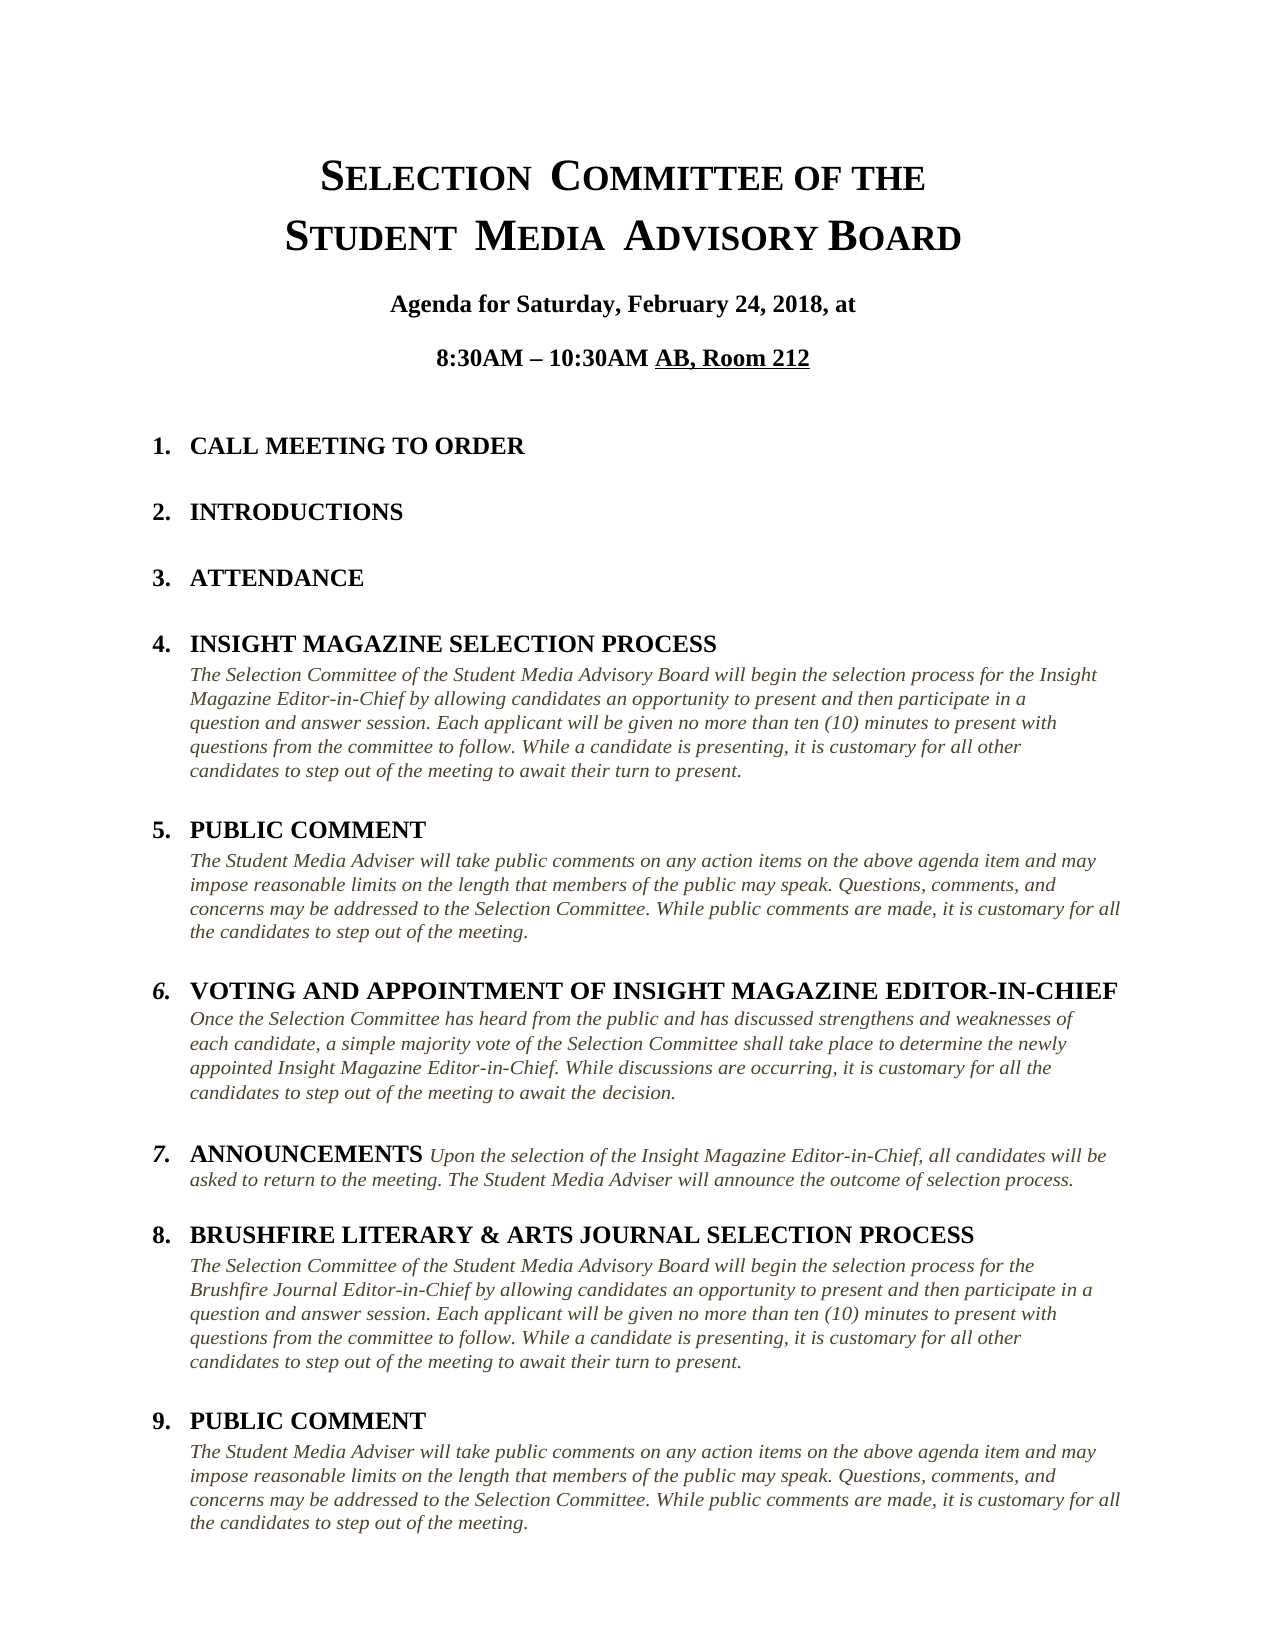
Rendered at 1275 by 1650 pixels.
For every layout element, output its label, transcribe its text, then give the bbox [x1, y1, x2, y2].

list BRUSHFIRE LITERARY & ARTS JOURNAL SELECTION PROCESS [152, 1221, 1131, 1249]
list CALL MEETING TO ORDER [152, 431, 1131, 460]
subtitle SELECTION COMMITTEE OF THE [261, 148, 985, 200]
list INTRODUCTIONS [152, 497, 1131, 526]
text The Selection Committee of the Student Media Advisory Board will begin the selection process for the Brushfire Journal Editor-in-Chief by allowing candidates an opportunity to present and then participate in a question and answer session. Each applicant will be given no more than ten (10) minutes to present with questions from the committee to follow. While a candidate is presenting, it is customary for all other candidates to step out of the meeting to await their turn to present. [189, 1254, 1104, 1373]
subtitle Agenda for Saturday, February 24, 2018, at 8:30AM – 10:30AM AB, Room 212 [361, 289, 885, 372]
list ATTENDANCE [152, 563, 1131, 592]
text STUDENT MEDIA ADVISORY BOARD [261, 208, 985, 260]
text The Student Media Adviser will take public comments on any action items on the above agenda item and may impose reasonable limits on the length that members of the public may speak. Questions, comments, and concerns may be addressed to the Selection Committee. While public comments are made, it is customary for all the candidates to step out of the meeting. [189, 849, 1131, 943]
subtitle PUBLIC COMMENT [152, 1406, 1131, 1435]
text The Selection Committee of the Student Media Advisory Board will begin the selection process for the Insight Magazine Editor-in-Chief by allowing candidates an opportunity to present and then participate in a question and answer session. Each applicant will be given no more than ten (10) minutes to present with questions from the committee to follow. While a candidate is presenting, it is customary for all other candidates to step out of the meeting to await their turn to present. [189, 663, 1104, 782]
list VOTING AND APPOINTMENT OF INSIGHT MAGAZINE EDITOR-IN-CHIEF Once the Selection Committee has heard from the public and has discussed strengthens and weaknesses of each candidate, a simple majority vote of the Selection Committee shall take place to determine the newly appointed Insight Magazine Editor-in-Chief. While discussions are occurring, it is customary for all the candidates to step out of the meeting to await the decision. [152, 976, 1119, 1103]
subtitle ANNOUNCEMENTS Upon the selection of the Insight Magazine Editor-in-Chief, all candidates will be asked to return to the meeting. The Student Media Adviser will announce the outcome of selection process. [152, 1139, 1131, 1190]
list INSIGHT MAGAZINE SELECTION PROCESS [152, 629, 1131, 658]
text The Student Media Adviser will take public comments on any action items on the above agenda item and may impose reasonable limits on the length that members of the public may speak. Questions, comments, and concerns may be addressed to the Selection Committee. While public comments are made, it is customary for all the candidates to step out of the meeting. [189, 1440, 1131, 1534]
subtitle PUBLIC COMMENT [152, 815, 1131, 844]
